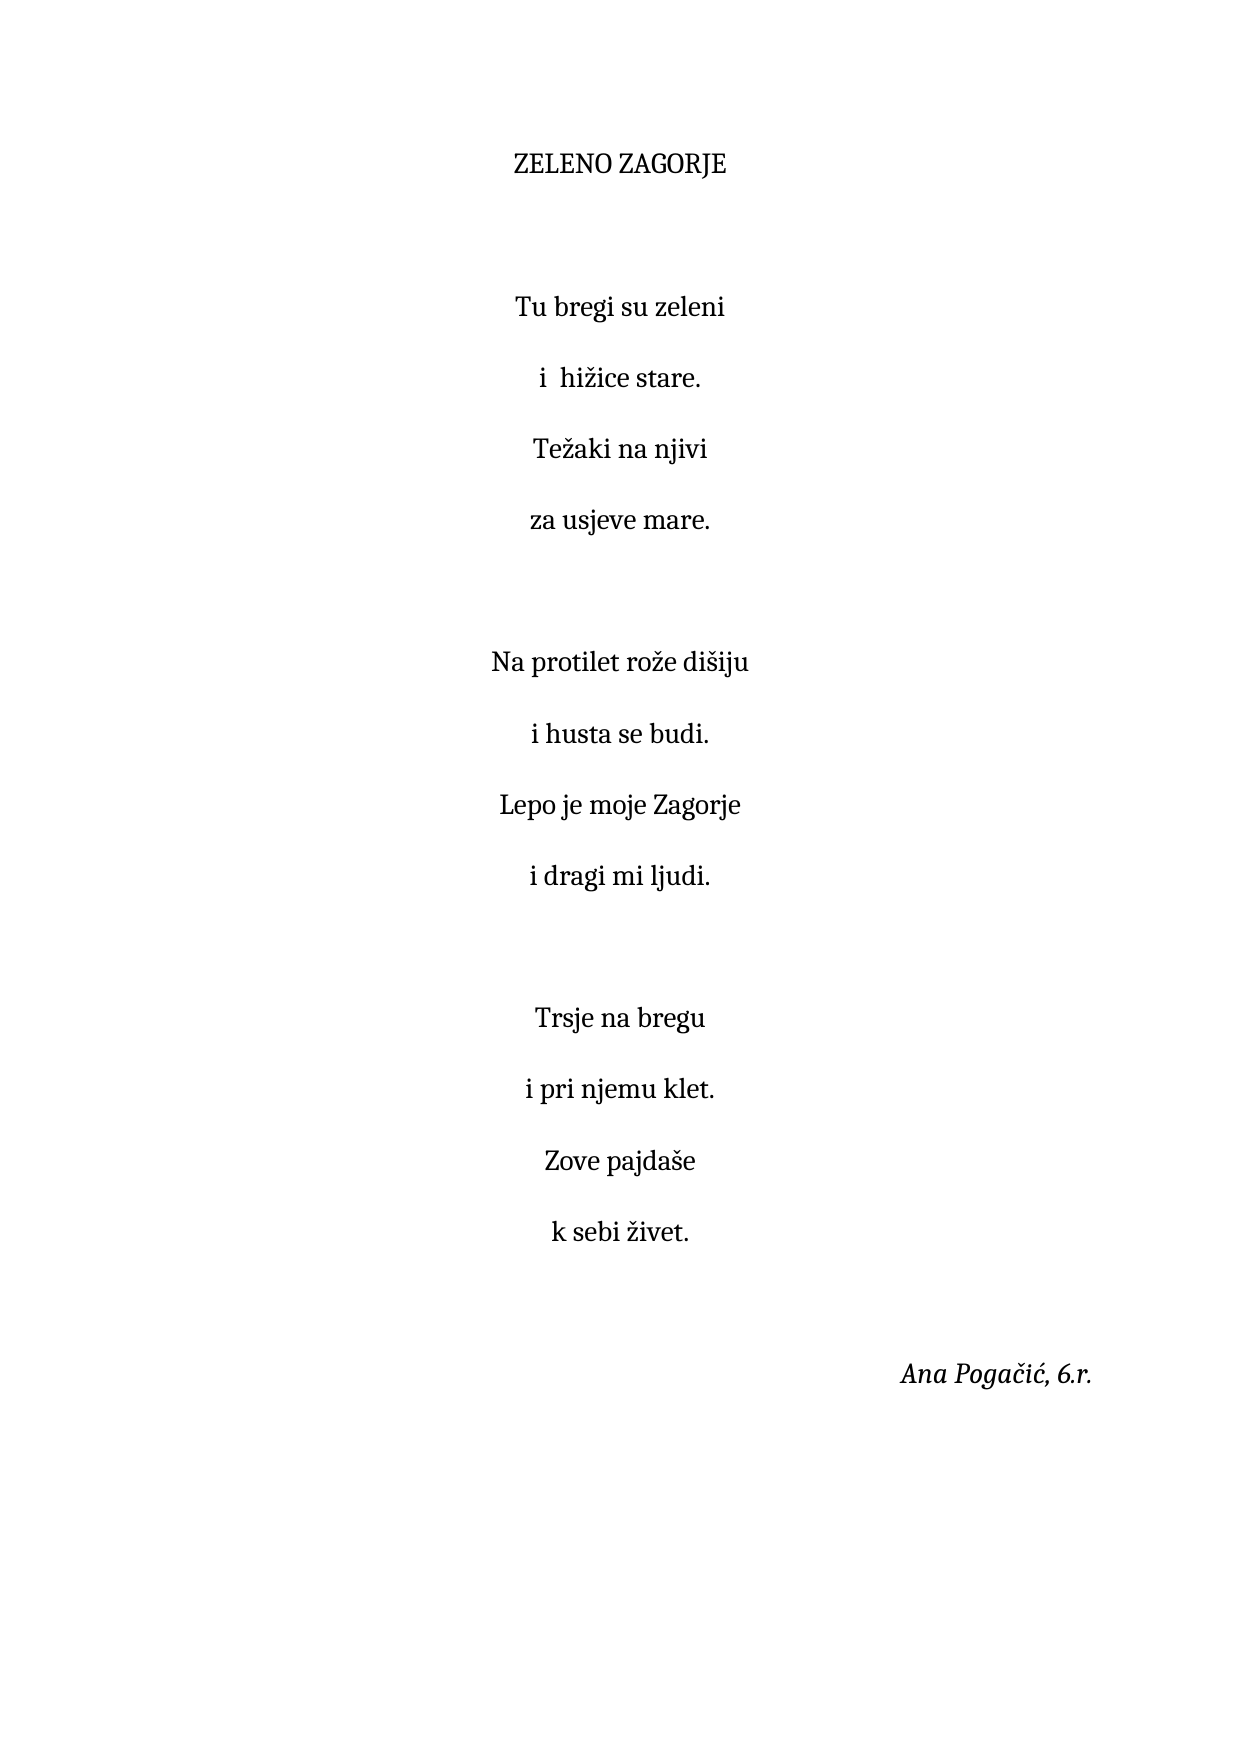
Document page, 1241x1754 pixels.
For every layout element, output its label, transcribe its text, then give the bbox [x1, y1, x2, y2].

text k sebi živet. [148, 1215, 1093, 1248]
text Tu bregi su zeleni [148, 290, 1093, 323]
text i hižice stare. [148, 361, 1093, 394]
text Težaki na njivi [148, 432, 1093, 466]
text i pri njemu klet. [148, 1072, 1093, 1106]
text za usjeve mare. [148, 503, 1093, 537]
text Lepo je moje Zagorje [148, 788, 1093, 821]
text Ana Pogačić, 6.r. [148, 1357, 1093, 1391]
text i dragi mi ljudi. [148, 859, 1093, 893]
text i husta se budi. [148, 717, 1093, 750]
text ZELENO ZAGORJE [148, 148, 1093, 181]
text Zove pajdaše [148, 1144, 1093, 1177]
text Trsje na bregu [148, 1001, 1093, 1035]
text Na protilet rože dišiju [148, 646, 1093, 679]
